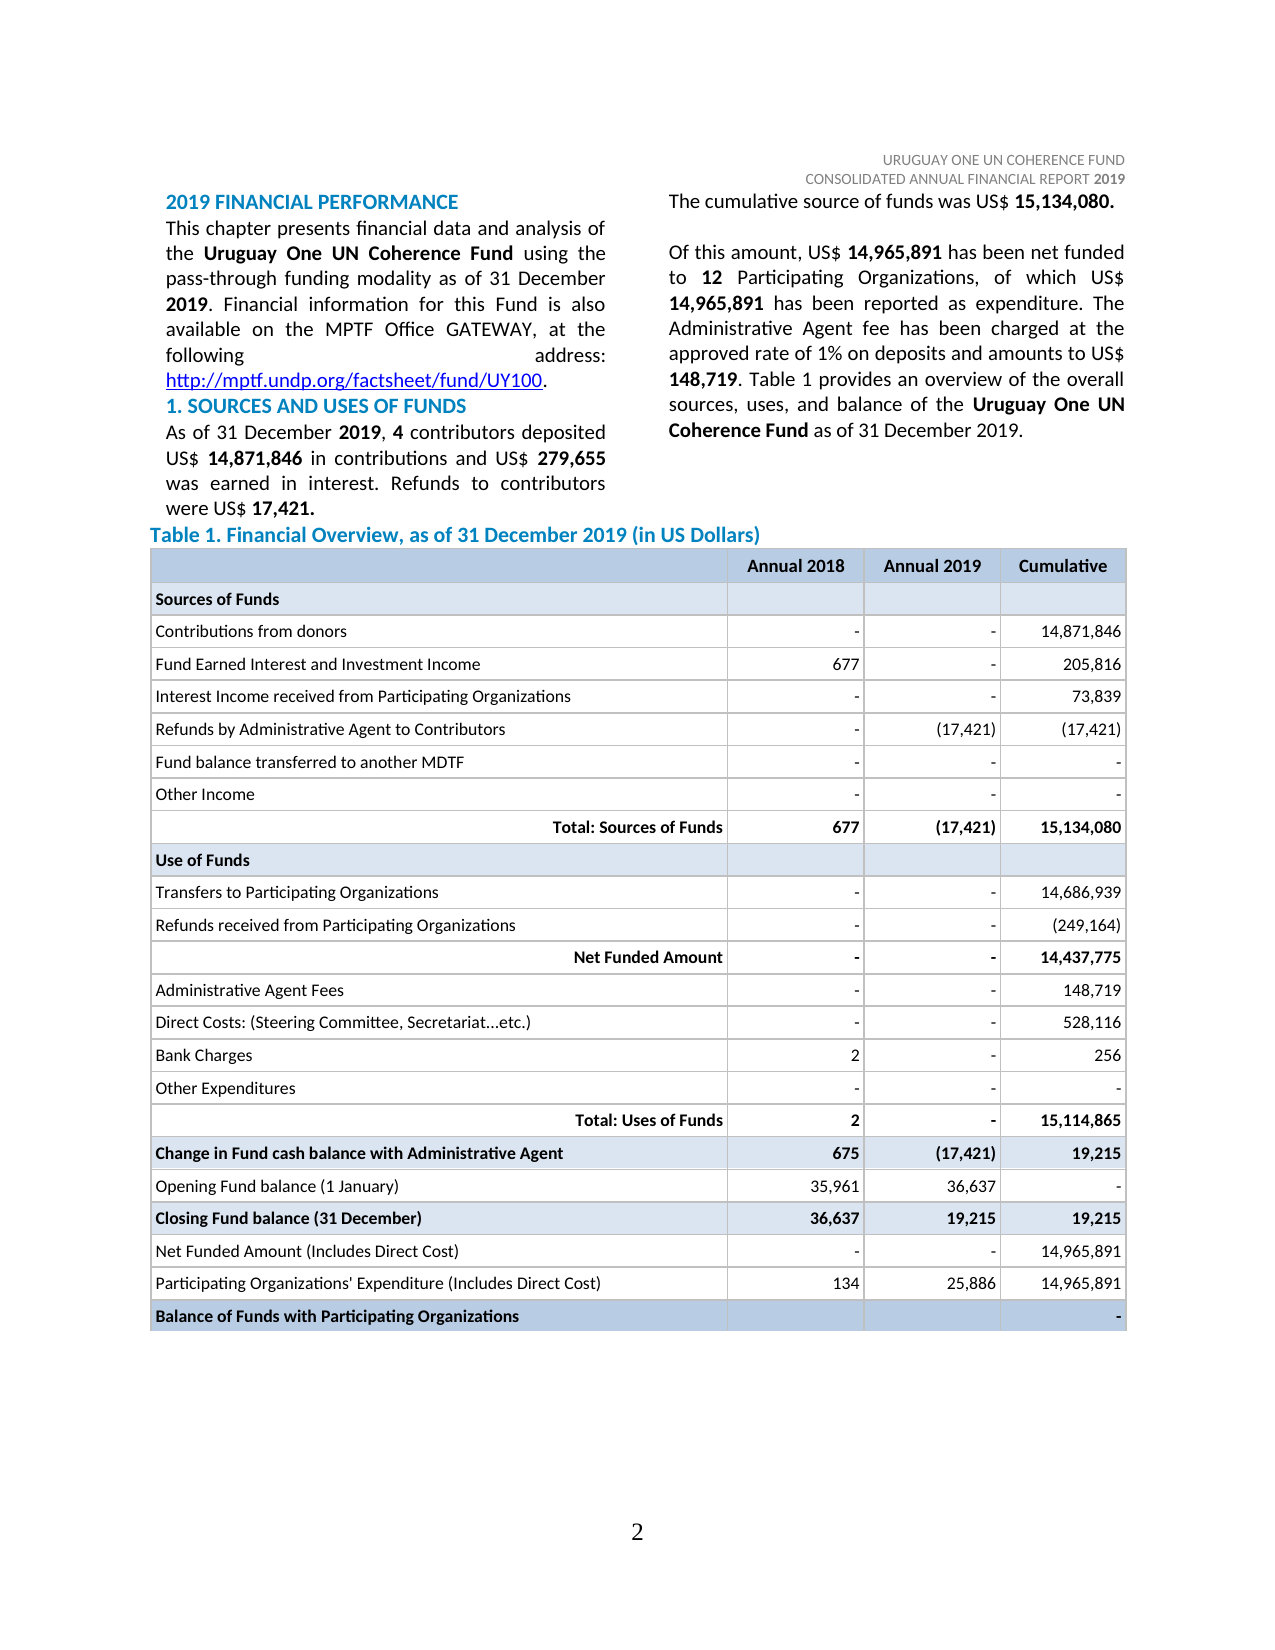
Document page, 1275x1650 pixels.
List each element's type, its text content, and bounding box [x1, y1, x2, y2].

table_header Annual 2018 [728, 549, 863, 582]
table_cell 205,816 [1001, 648, 1125, 679]
table_cell Refunds by Administrative Agent to Contributors [152, 714, 727, 744]
table_cell Other Expenditures [152, 1072, 727, 1103]
table_cell 15,134,080 [1001, 811, 1125, 842]
table_cell - [728, 714, 863, 744]
table_cell Sources of Funds [152, 583, 727, 614]
table_cell - [728, 681, 863, 712]
table_cell Use of Funds [152, 844, 727, 875]
table_cell - [728, 975, 863, 1005]
table_cell - [728, 746, 863, 777]
table_cell 14,437,775 [1001, 942, 1125, 973]
table_cell - [865, 975, 1000, 1005]
table_cell 677 [728, 648, 863, 679]
table_cell (17,421) [1001, 714, 1125, 744]
table_cell - [865, 1040, 1000, 1071]
table_cell 148,719 [1001, 975, 1125, 1005]
table_cell - [728, 942, 863, 973]
table_cell [1001, 583, 1125, 614]
table_cell Participating Organizations' Expenditure (Includes Direct Cost) [152, 1268, 727, 1299]
table_cell Contributions from donors [152, 616, 727, 647]
table_cell - [1001, 746, 1125, 777]
table_cell (17,421) [865, 714, 1000, 744]
table_cell Fund Earned Interest and Investment Income [152, 648, 727, 679]
table_cell Direct Costs: (Steering Committee, Secretariat...etc.) [152, 1007, 727, 1038]
table_cell - [865, 909, 1000, 940]
table_cell Total: Uses of Funds [152, 1105, 727, 1136]
table_cell Bank Charges [152, 1040, 727, 1071]
text URUGUAY ONE UN COHERENCE FUND CONSOLIDATED ANNUAL FINANCIAL REPORT 2019 [150, 150, 1125, 188]
table_cell Other Income [152, 779, 727, 810]
table_cell 134 [728, 1268, 863, 1299]
table_cell Total: Sources of Funds [152, 811, 727, 842]
table_cell Administrative Agent Fees [152, 975, 727, 1005]
table_cell Refunds received from Participating Organizations [152, 909, 727, 940]
table_cell - [865, 779, 1000, 810]
table_cell - [865, 1007, 1000, 1038]
table_cell Closing Fund balance (31 December) [152, 1203, 727, 1234]
table_cell [865, 1301, 1000, 1331]
table_cell - [728, 616, 863, 647]
table_cell - [865, 877, 1000, 908]
table_cell 528,116 [1001, 1007, 1125, 1038]
table_cell - [865, 942, 1000, 973]
table_cell - [1001, 1301, 1125, 1331]
table_cell 2 [728, 1105, 863, 1136]
table_header Annual 2019 [865, 549, 1000, 582]
table_cell 677 [728, 811, 863, 842]
table_cell 675 [728, 1137, 863, 1168]
table_cell - [728, 779, 863, 810]
table_cell - [1001, 779, 1125, 810]
table_header 2019 FINANCIAL PERFORMANCE This chapter presents financial data and analysis of the Uruguay One UN Coherence Fund using the pass-through funding modality as of 31 December 2019. Financial information for this Fund is also available on the MPTF Office GATEWAY, at the following address: http://mptf.undp.org/factsheet/fund/UY100. 1. SOURCES AND USES OF FUNDS As of 31 December 2019, 4 contributors deposited US$ 14,871,846 in contributions and US$ 279,655 was earned in interest. Refunds to contributors were US$ 17,421. [150, 188, 637, 521]
table_cell 15,114,865 [1001, 1105, 1125, 1136]
table_cell [728, 1301, 863, 1331]
table_cell - [728, 877, 863, 908]
table_cell 2 [728, 1040, 863, 1071]
table_cell (17,421) [865, 1137, 1000, 1168]
table_cell 35,961 [728, 1170, 863, 1201]
table_cell - [1001, 1072, 1125, 1103]
table_cell Fund balance transferred to another MDTF [152, 746, 727, 777]
table_cell - [865, 681, 1000, 712]
table_cell (249,164) [1001, 909, 1125, 940]
table_cell - [865, 616, 1000, 647]
table_cell 14,686,939 [1001, 877, 1125, 908]
table_cell - [865, 1235, 1000, 1266]
table_cell - [1001, 1170, 1125, 1201]
table_cell [1001, 844, 1125, 875]
table_cell - [728, 1235, 863, 1266]
table_cell - [865, 648, 1000, 679]
table_cell 73,839 [1001, 681, 1125, 712]
table_cell Balance of Funds with Participating Organizations [152, 1301, 727, 1331]
table_cell 19,215 [865, 1203, 1000, 1234]
table_cell 256 [1001, 1040, 1125, 1071]
table_cell [865, 844, 1000, 875]
table_cell - [865, 746, 1000, 777]
table_header The cumulative source of funds was US$ 15,134,080. Of this amount, US$ 14,965,891 has been net funded to 12 Participating Organizations, of which US$ 14,965,891 has been reported as expenditure. The Administrative Agent fee has been charged at the approved rate of 1% on deposits and amounts to US$ 148,719. Table 1 provides an overview of the overall sources, uses, and balance of the Uruguay One UN Coherence Fund as of 31 December 2019. [638, 188, 1125, 521]
text Table 1. Financial Overview, as of 31 December 2019 (in US Dollars) [150, 521, 1125, 548]
table_cell [728, 583, 863, 614]
table_cell 14,965,891 [1001, 1268, 1125, 1299]
table_cell Change in Fund cash balance with Administrative Agent [152, 1137, 727, 1168]
table_cell - [728, 1072, 863, 1103]
table_header [152, 549, 727, 582]
table_cell 36,637 [865, 1170, 1000, 1201]
table_cell (17,421) [865, 811, 1000, 842]
table_cell [865, 583, 1000, 614]
table_cell - [728, 1007, 863, 1038]
table_cell - [728, 909, 863, 940]
table_cell 19,215 [1001, 1137, 1125, 1168]
table_cell 25,886 [865, 1268, 1000, 1299]
table_cell 14,965,891 [1001, 1235, 1125, 1266]
table_cell Transfers to Participating Organizations [152, 877, 727, 908]
table_cell 14,871,846 [1001, 616, 1125, 647]
table_cell - [865, 1072, 1000, 1103]
table_cell Interest Income received from Participating Organizations [152, 681, 727, 712]
table_cell 19,215 [1001, 1203, 1125, 1234]
table_cell - [865, 1105, 1000, 1136]
table_cell 36,637 [728, 1203, 863, 1234]
table_header Cumulative [1001, 549, 1125, 582]
table_cell Opening Fund balance (1 January) [152, 1170, 727, 1201]
table_cell Net Funded Amount (Includes Direct Cost) [152, 1235, 727, 1266]
table_cell Net Funded Amount [152, 942, 727, 973]
table_cell [728, 844, 863, 875]
